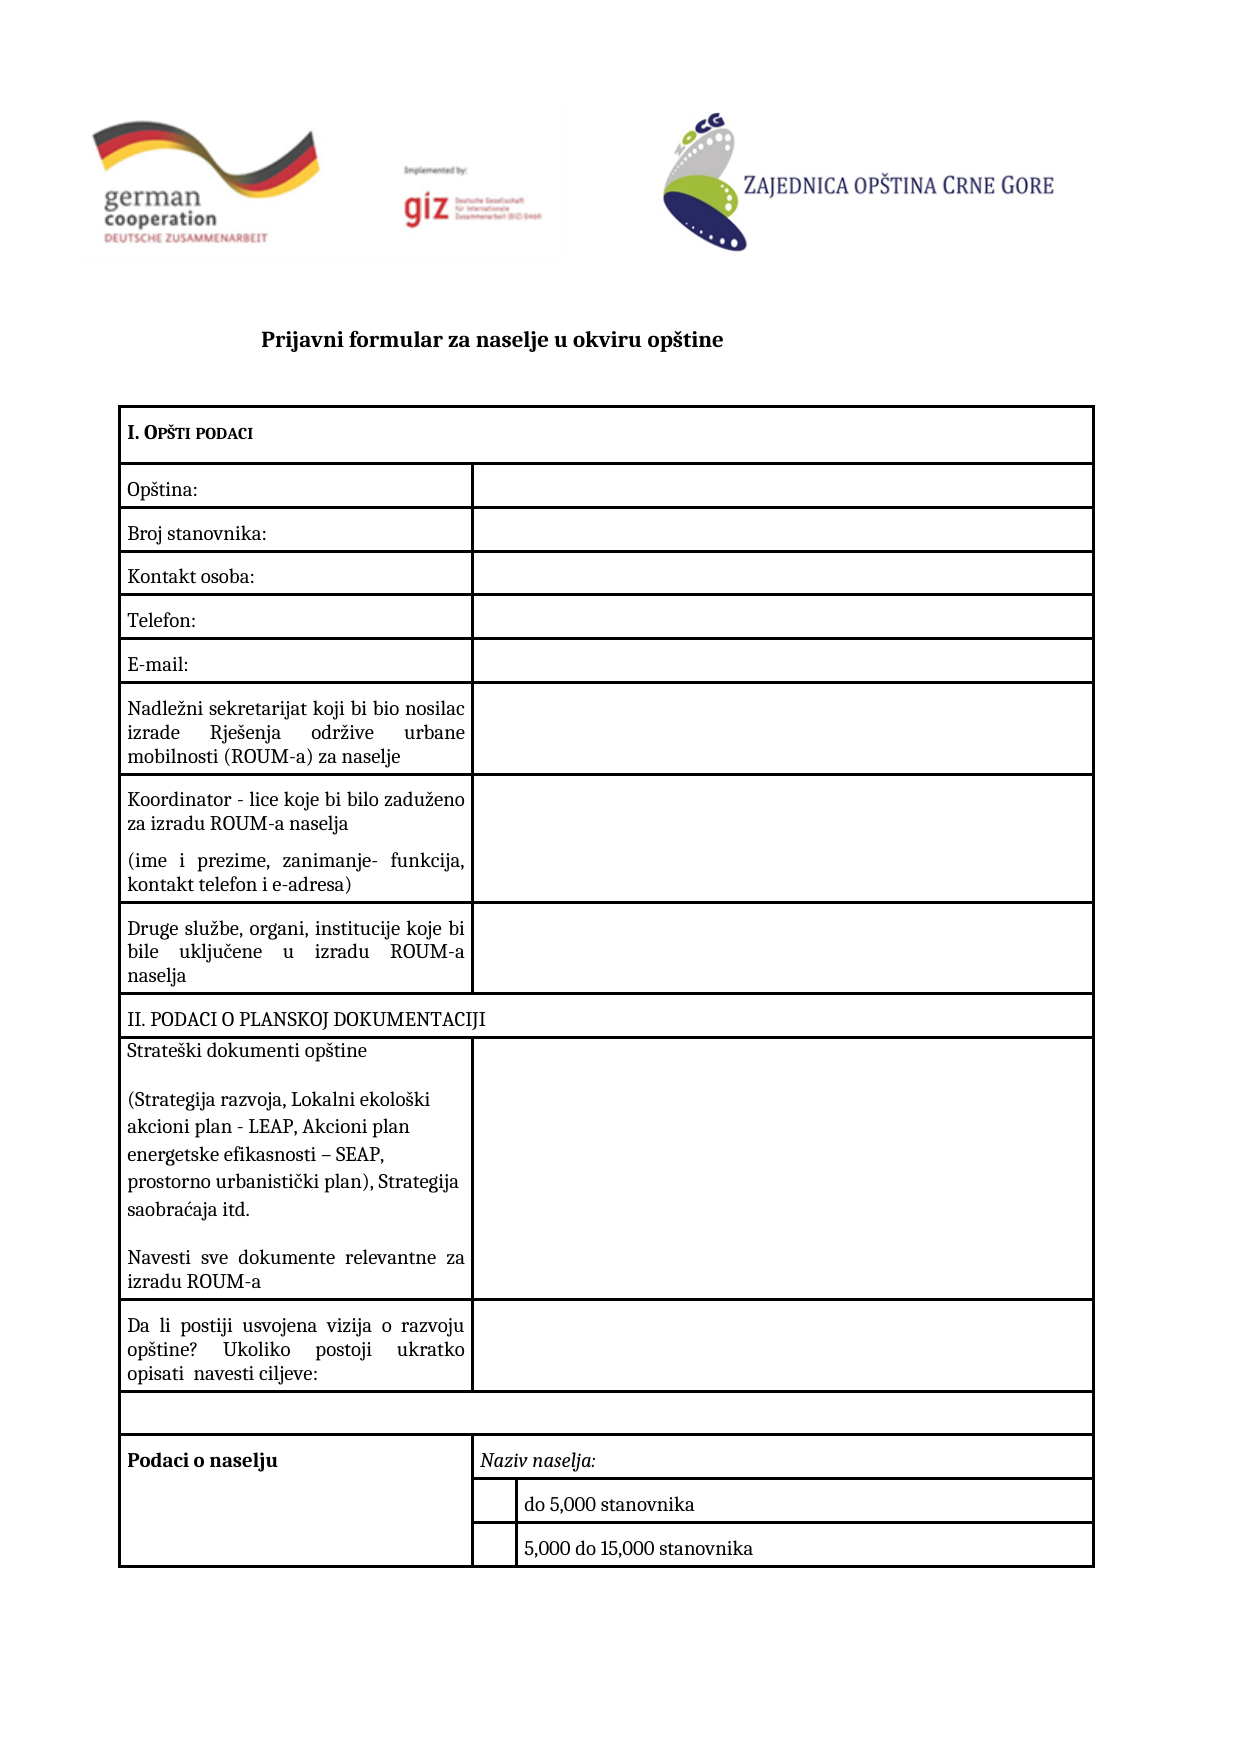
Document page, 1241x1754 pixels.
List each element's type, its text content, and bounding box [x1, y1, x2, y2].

table_cell E-mail: [121, 640, 471, 681]
table_cell Broj stanovnika: [121, 509, 471, 549]
table_cell [474, 1524, 515, 1564]
table_cell [474, 465, 1092, 506]
table_cell [121, 1393, 1092, 1433]
table_cell II. PODACI O PLANSKOJ DOKUMENTACIJI [121, 995, 1092, 1036]
table_cell Nadležni sekretarijat koji bi bio nosilac izrade Rješenja održive urbane mobilnosti (ROUM-a) za naselje [121, 684, 471, 772]
table_header I. Opšti podaci [121, 408, 1092, 462]
table_cell [474, 684, 1092, 772]
table_cell [474, 776, 1092, 901]
table_cell Podaci o naselju [121, 1436, 471, 1564]
table_cell [474, 596, 1092, 637]
table_cell Strateški dokumenti opštine (Strategija razvoja, Lokalni ekološki akcioni plan - LEAP, Akcioni plan energetske efikasnosti – SEAP, prostorno urbanistički plan), Strategija saobraćaja itd. Navesti sve dokumente relevantne za izradu ROUM-a [121, 1039, 471, 1298]
table_cell [474, 509, 1092, 549]
table_cell Telefon: [121, 596, 471, 637]
table_cell [474, 1301, 1092, 1389]
picture [75, 105, 564, 265]
table_cell Koordinator - lice koje bi bilo zaduženo za izradu ROUM-a naselja (ime i prezime, zanimanje- funkcija, kontakt telefon i e-adresa) [121, 776, 471, 901]
table_cell Druge službe, organi, institucije koje bi bile uključene u izradu ROUM-a naselja [121, 904, 471, 992]
table_cell [474, 553, 1092, 593]
text Prijavni formular za naselje u okviru opštine [118, 327, 1122, 353]
table_cell Naziv naselja: [474, 1436, 1092, 1477]
table_cell [474, 1039, 1092, 1298]
table_cell Kontakt osoba: [121, 553, 471, 593]
picture [657, 111, 1062, 258]
table_cell Opština: [121, 465, 471, 506]
table_cell [474, 640, 1092, 681]
table_cell Da li postiji usvojena vizija o razvoju opštine? Ukoliko postoji ukratko opisati navesti ciljeve: [121, 1301, 471, 1389]
table_cell [474, 904, 1092, 992]
table_cell do 5,000 stanovnika [518, 1480, 1092, 1521]
table_cell 5,000 do 15,000 stanovnika [518, 1524, 1092, 1564]
table_cell [474, 1480, 515, 1521]
